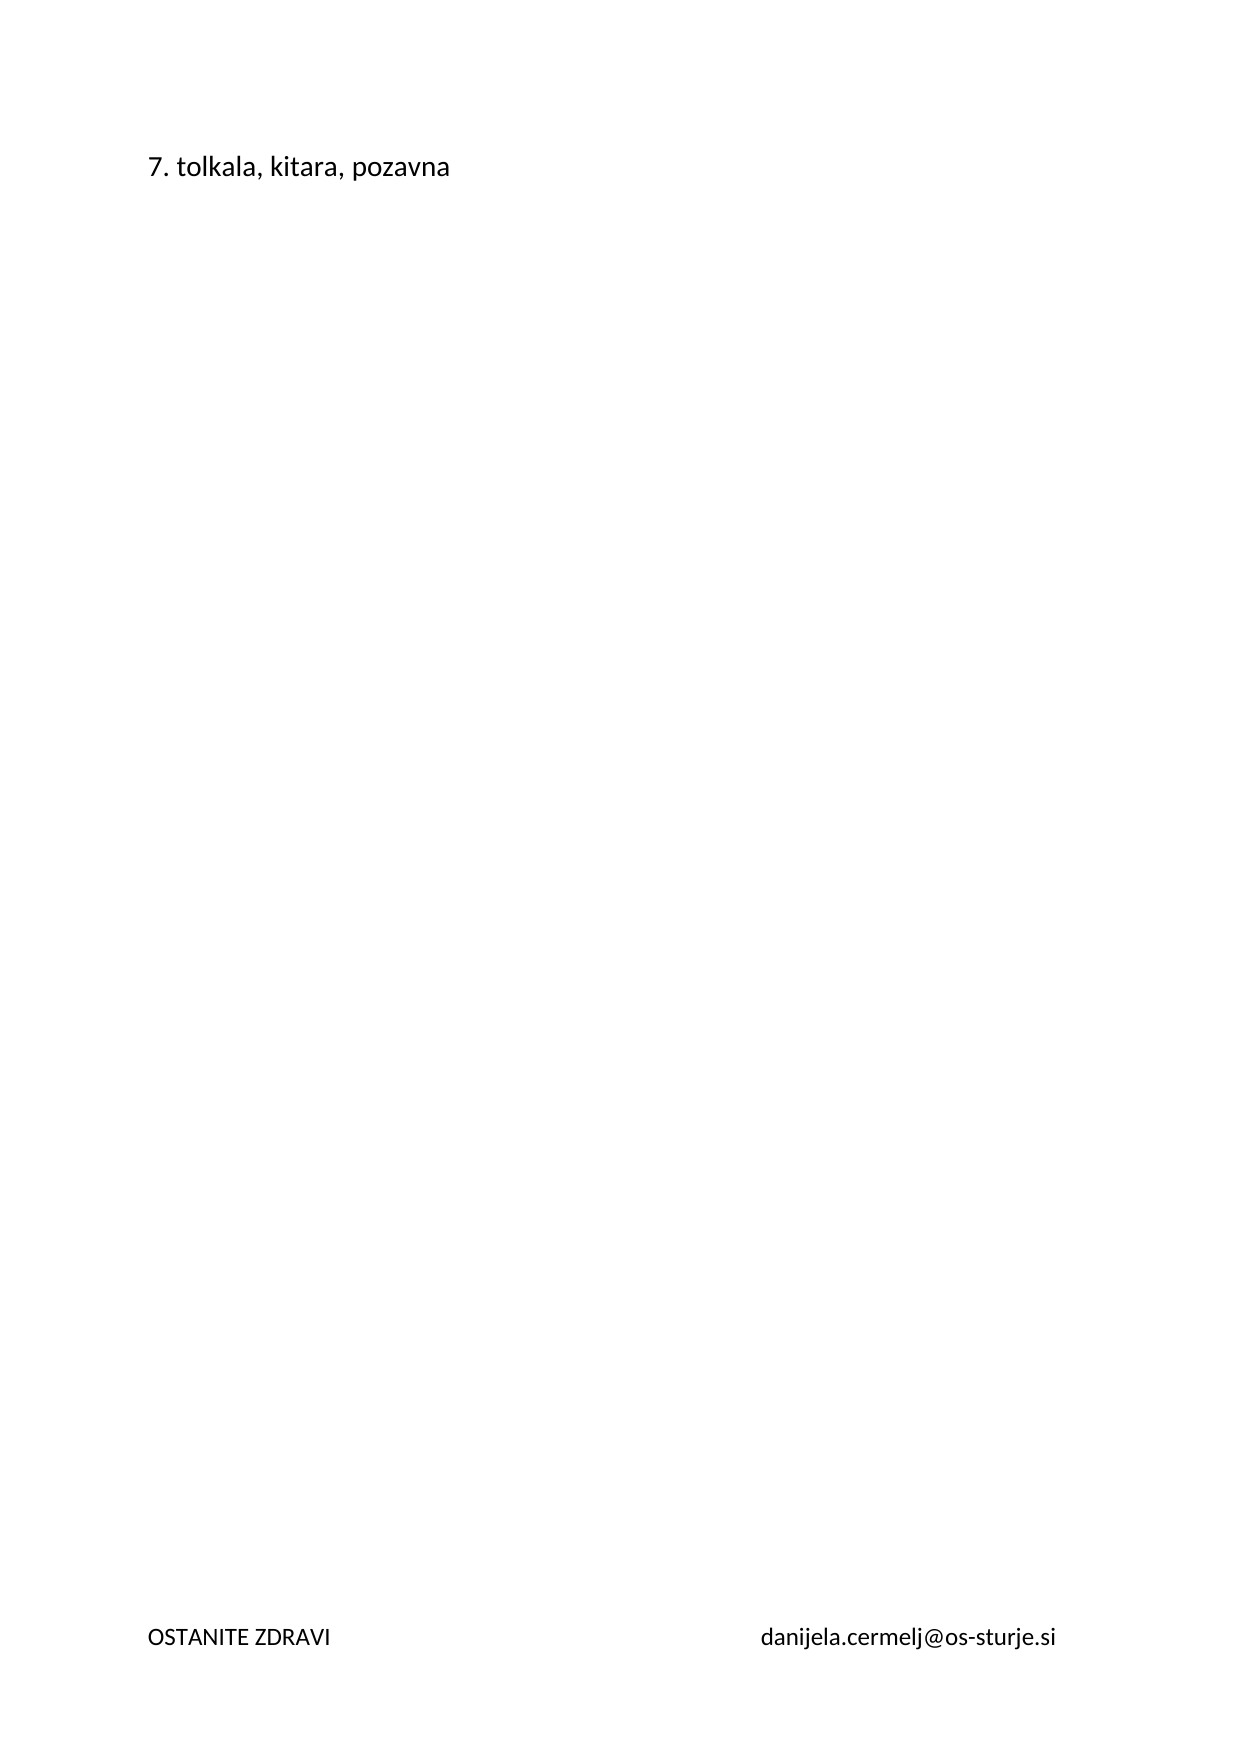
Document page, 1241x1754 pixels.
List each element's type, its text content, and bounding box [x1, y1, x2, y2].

text 7. tolkala, kitara, pozavna [148, 148, 1093, 183]
